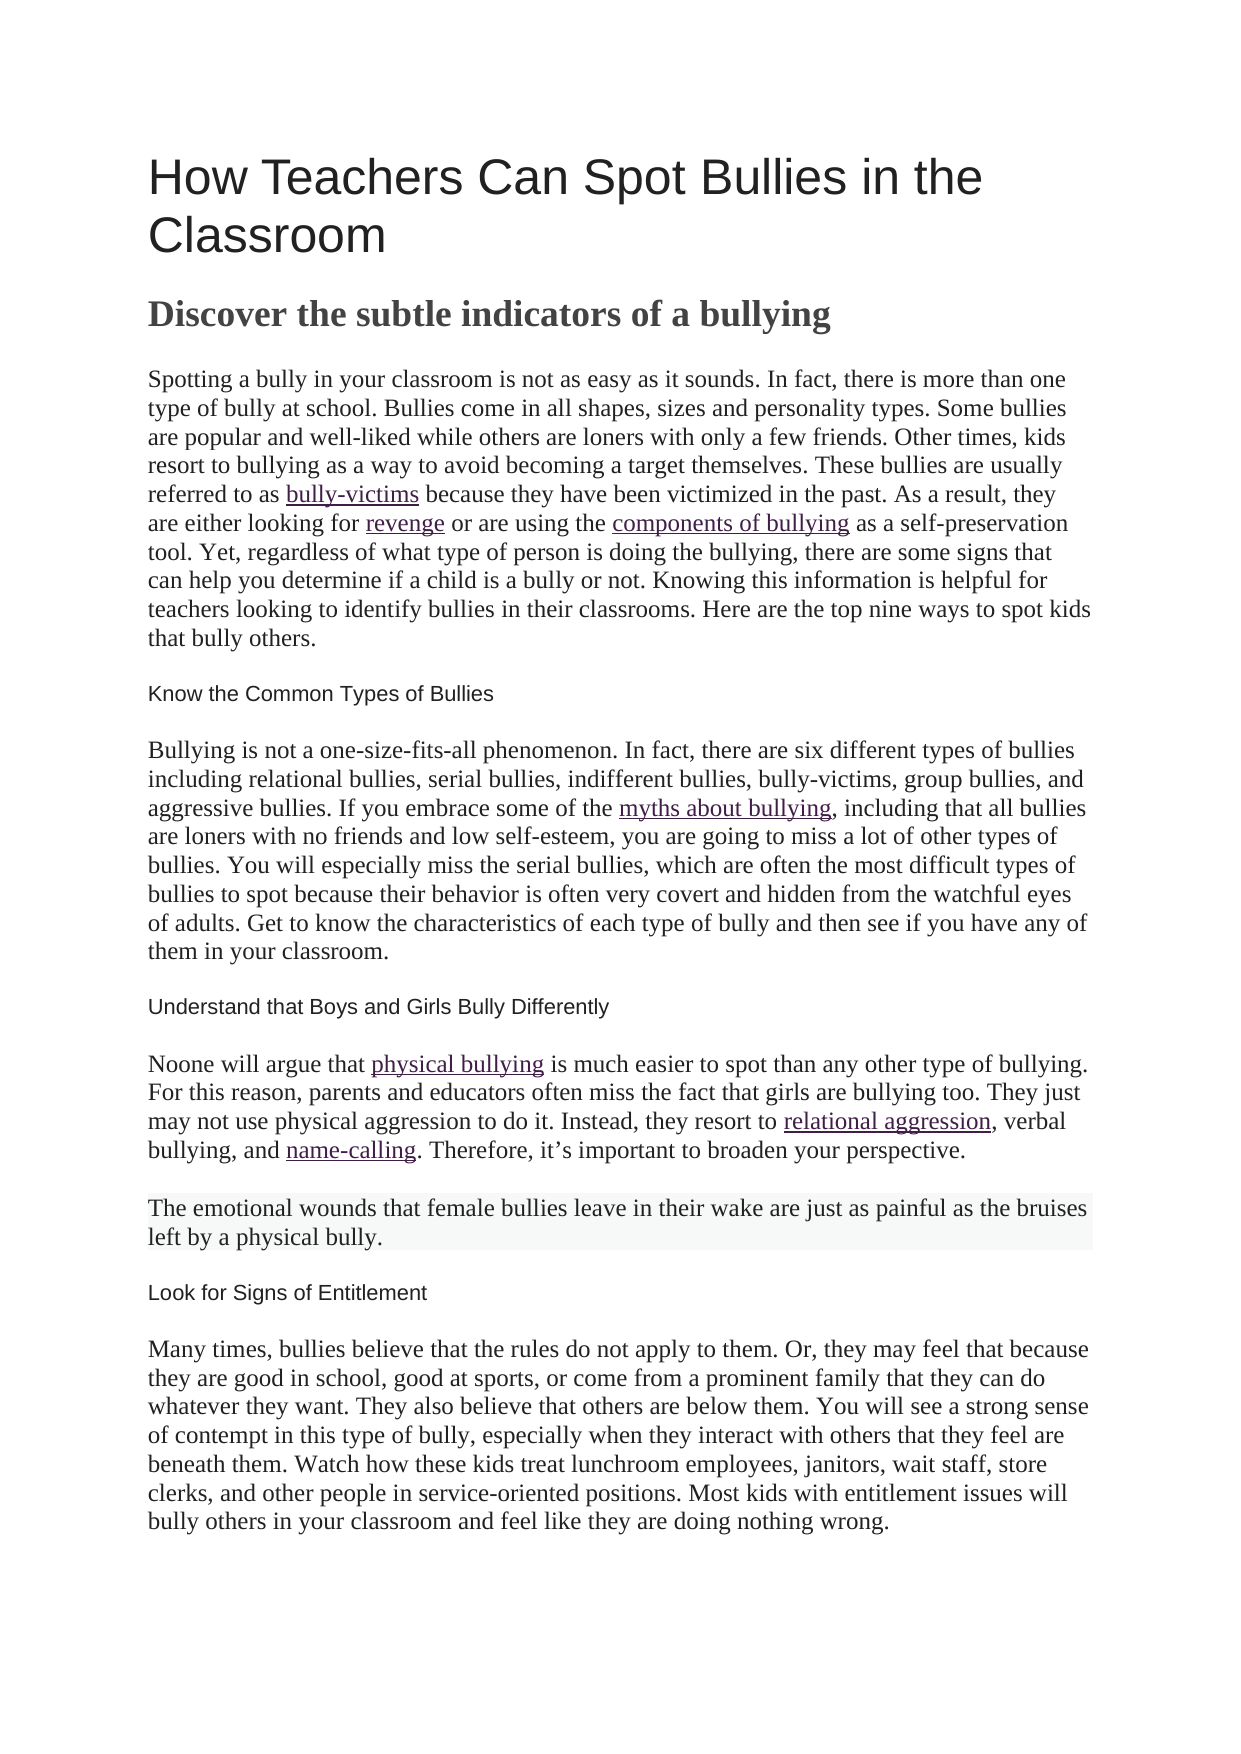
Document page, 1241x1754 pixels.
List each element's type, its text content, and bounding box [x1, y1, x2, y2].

text Look for Signs of Entitlement [148, 1279, 1093, 1305]
text The emotional wounds that female bullies leave in their wake are just as painful as the bruises left by a physical bully. [148, 1193, 1093, 1250]
text Understand that Boys and Girls Bully Differently [148, 994, 1093, 1019]
text Spotting a bully in your classroom is not as easy as it sounds. In fact, there is more than one type of bully at school. Bullies come in all shapes, sizes and personality types. Some bullies are popular and well-liked while others are loners with only a few friends. Other times, kids resort to bullying as a way to avoid becoming a target themselves. These bullies are usually referred to as bully-victims because they have been victimized in the past. As a result, they are either looking for revenge or are using the components of bullying as a self-preservation tool. Yet, regardless of what type of person is doing the bullying, there are some signs that can help you determine if a child is a bully or not. Knowing this information is helpful for teachers looking to identify bullies in their classrooms. Here are the top nine ways to spot kids that bully others. [148, 364, 1093, 652]
text How Teachers Can Spot Bullies in the Classroom [148, 148, 1093, 263]
text Know the Common Types of Bullies [148, 681, 1093, 706]
text Many times, bullies believe that the rules do not apply to them. Or, they may feel that because they are good in school, good at sports, or come from a prominent family that they can do whatever they want. They also believe that others are below them. You will see a strong sense of contempt in this type of bully, especially when they interact with others that they feel are beneath them. Watch how these kids treat lunchroom employees, janitors, wait staff, store clerks, and other people in service-oriented positions. Most kids with entitlement issues will bully others in your classroom and feel like they are doing nothing wrong. [148, 1334, 1093, 1535]
text Bullying is not a one-size-fits-all phenomenon. In fact, there are six different types of bullies including relational bullies, serial bullies, indifferent bullies, bully-victims, group bullies, and aggressive bullies. If you embrace some of the myths about bullying, including that all bullies are loners with no friends and low self-esteem, you are going to miss a lot of other types of bullies. You will especially miss the serial bullies, which are often the most difficult types of bullies to spot because their behavior is often very covert and hidden from the watchful eyes of adults. Get to know the characteristics of each type of bully and then see if you have any of them in your classroom. [148, 735, 1093, 965]
text Noone will argue that physical bullying is much easier to spot than any other type of bullying. For this reason, parents and educators often miss the fact that girls are bullying too. They just may not use physical aggression to do it. Instead, they resort to relational aggression, verbal bullying, and name-calling. Therefore, it’s important to broaden your perspective. [148, 1049, 1093, 1164]
text Discover the subtle indicators of a bullying [148, 292, 1093, 335]
